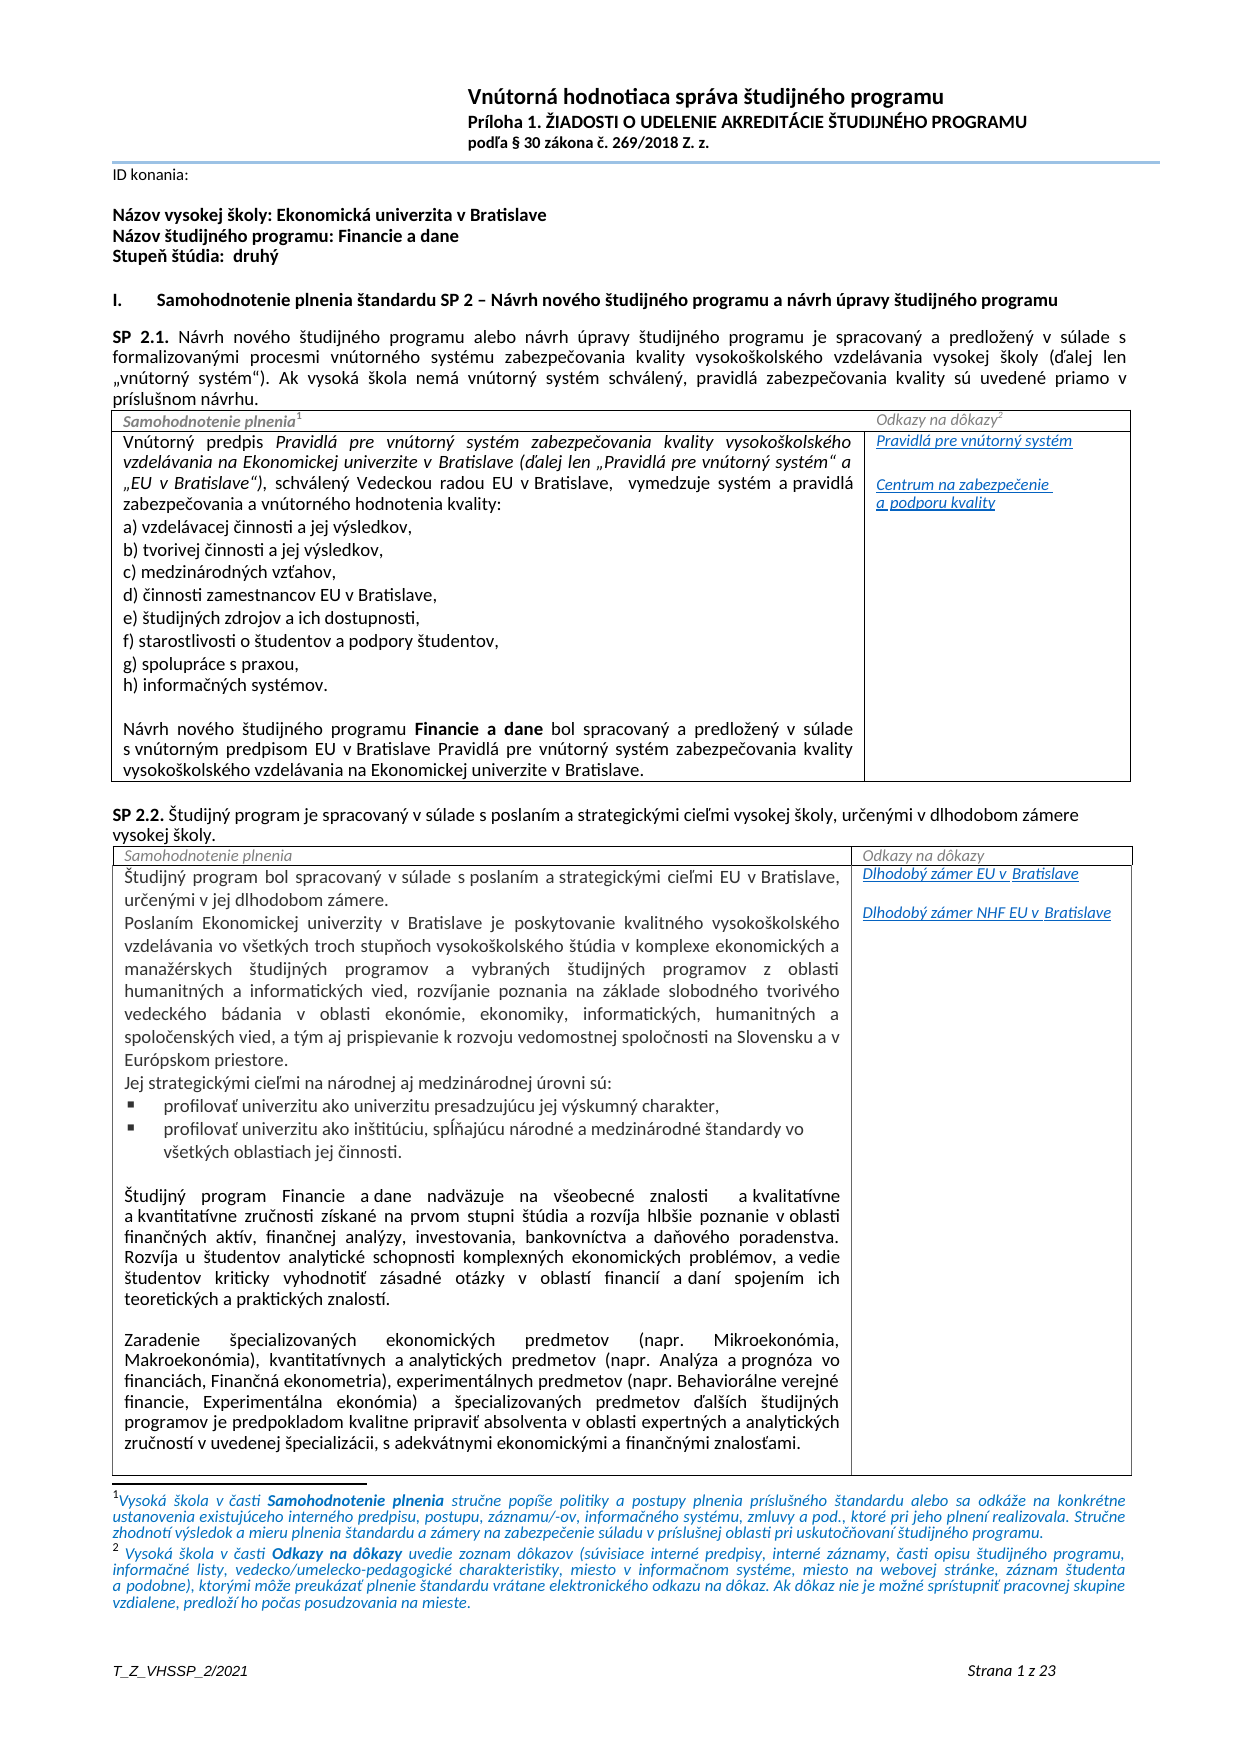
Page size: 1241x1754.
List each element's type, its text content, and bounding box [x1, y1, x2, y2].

table_cell Vnútorný predpis Pravidlá pre vnútorný systém zabezpečovania kvality vysokoškolského vzdelávania na Ekonomickej univerzite v Bratislave (ďalej len „Pravidlá pre vnútorný systém“ a „EU v Bratislave“), schválený Vedeckou radou EU v Bratislave, vymedzuje systém a pravidlá zabezpečovania a vnútorného hodnotenia kvality: a) vzdelávacej činnosti a jej výsledkov, b) tvorivej činnosti a jej výsledkov, c) medzinárodných vzťahov, d) činnosti zamestnancov EU v Bratislave, e) študijných zdrojov a ich dostupnosti, f) starostlivosti o študentov a podpory študentov, g) spolupráce s praxou, h) informačných systémov. Návrh nového študijného programu Financie a dane bol spracovaný a predložený v súlade s vnútorným predpisom EU v Bratislave Pravidlá pre vnútorný systém zabezpečovania kvality vysokoškolského vzdelávania na Ekonomickej univerzite v Bratislave. [112, 432, 864, 781]
text SP 2.1. Návrh nového študijného programu alebo návrh úpravy študijného programu je spracovaný a predložený v súlade s formalizovanými procesmi vnútorného systému zabezpečovania kvality vysokoškolského vzdelávania vysokej školy (ďalej len „vnútorný systém“). Ak vysoká škola nemá vnútorný systém schválený, pravidlá zabezpečovania kvality sú uvedené priamo v príslušnom návrhu. [112, 327, 1128, 409]
table_header Odkazy na dôkazy [852, 847, 1132, 864]
table_header Samohodnotenie plnenia [112, 411, 865, 431]
text SP 2.2. Študijný program je spracovaný v súlade s poslaním a strategickými cieľmi vysokej školy, určenými v dlhodobom zámere vysokej školy. [112, 804, 1128, 846]
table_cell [852, 866, 1131, 1475]
text Názov vysokej školy: Ekonomická univerzita v Bratislave [112, 205, 1128, 226]
table_cell Pravidlá pre vnútorný systém Centrum na zabezpečenie a podporu kvality [865, 432, 1130, 781]
list Samohodnotenie plnenia štandardu SP 2 – Návrh nového študijného programu a návrh úpravy študijného programu [112, 290, 1128, 310]
table_header Samohodnotenie plnenia [114, 847, 851, 864]
text Názov študijného programu: Financie a dane Stupeň štúdia: druhý [112, 226, 1128, 267]
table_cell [113, 866, 851, 1475]
table_header Odkazy na dôkazy [865, 411, 1130, 431]
